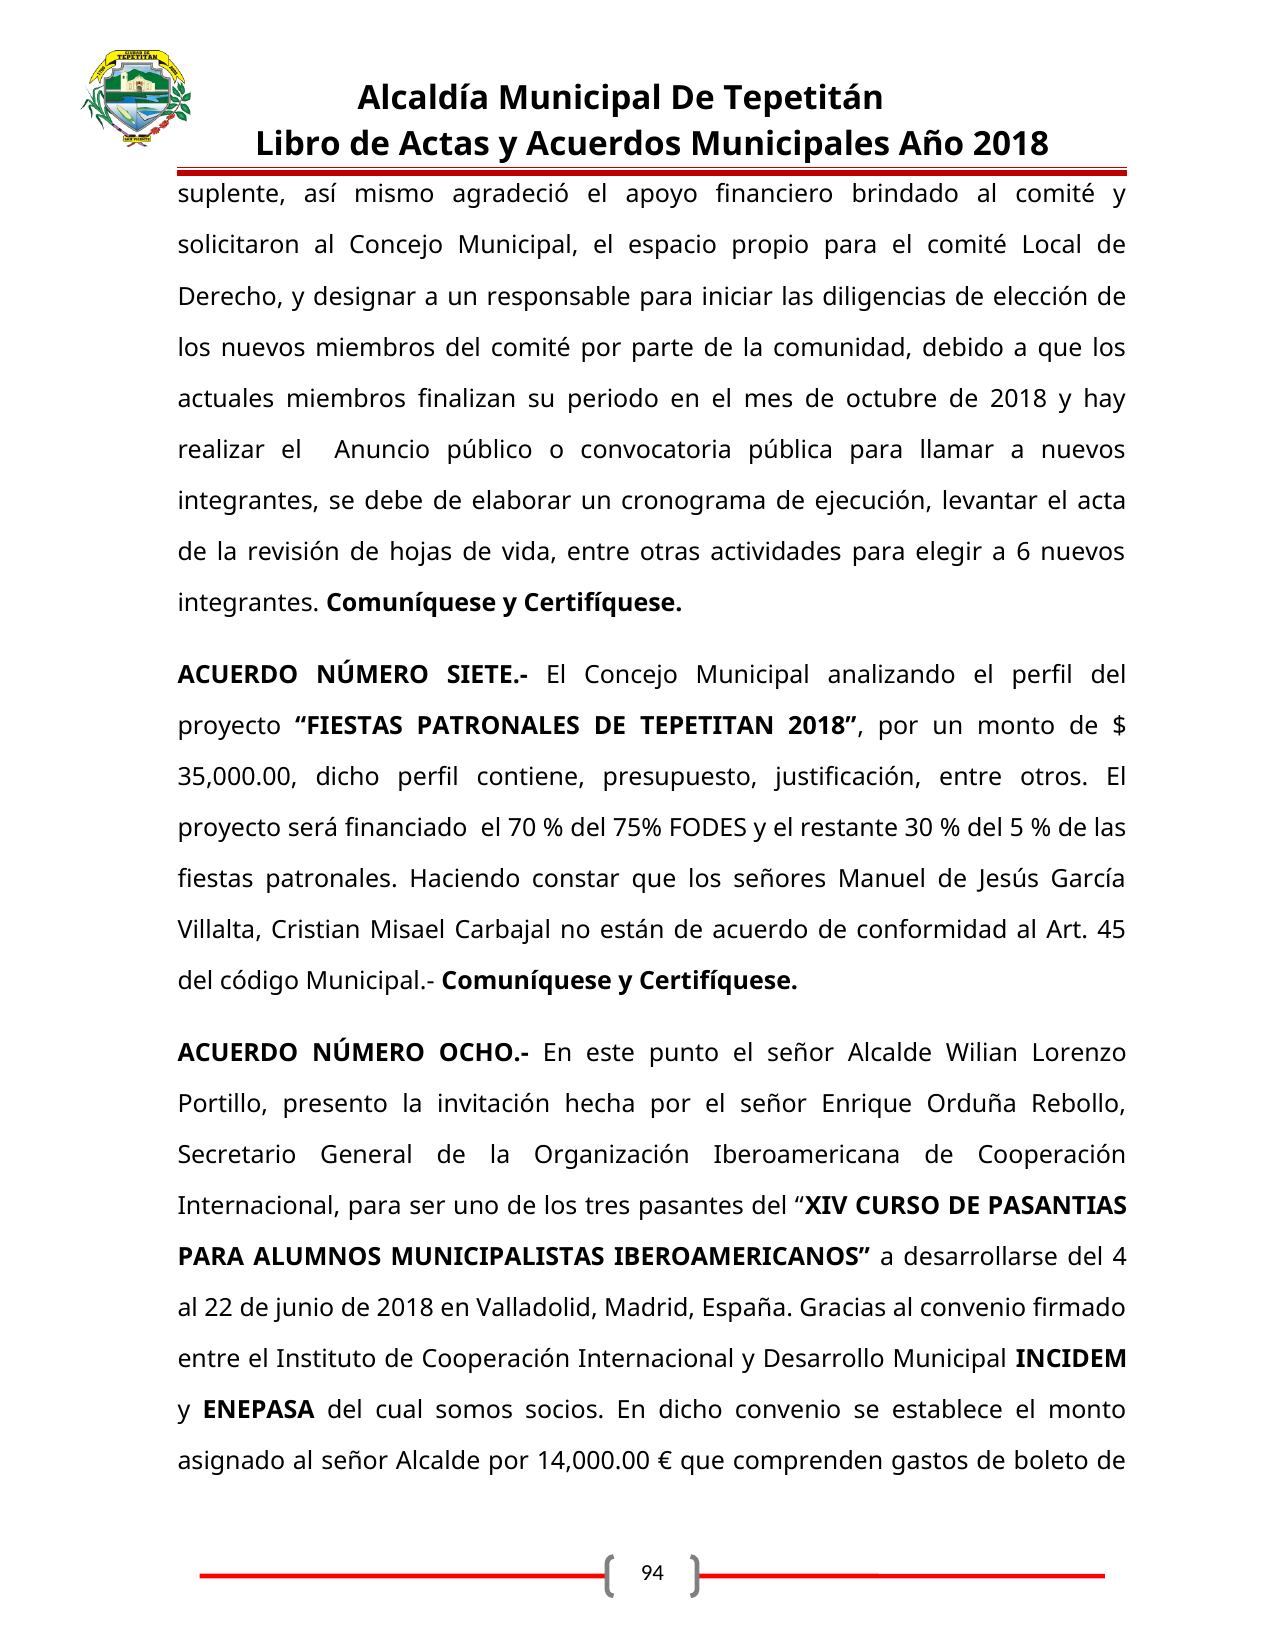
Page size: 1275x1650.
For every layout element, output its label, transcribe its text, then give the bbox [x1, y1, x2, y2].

picture [79, 50, 191, 147]
text ACUERDO NÚMERO SIETE.- El Concejo Municipal analizando el perfil del proyecto “FIESTAS PATRONALES DE TEPETITAN 2018”, por un monto de $ 35,000.00, dicho perfil contiene, presupuesto, justificación, entre otros. El proyecto será financiado el 70 % del 75% FODES y el restante 30 % del 5 % de las fiestas patronales. Haciendo constar que los señores Manuel de Jesús García Villalta, Cristian Misael Carbajal no están de acuerdo de conformidad al Art. 45 del código Municipal.- Comuníquese y Certifíquese. [177, 656, 1127, 997]
